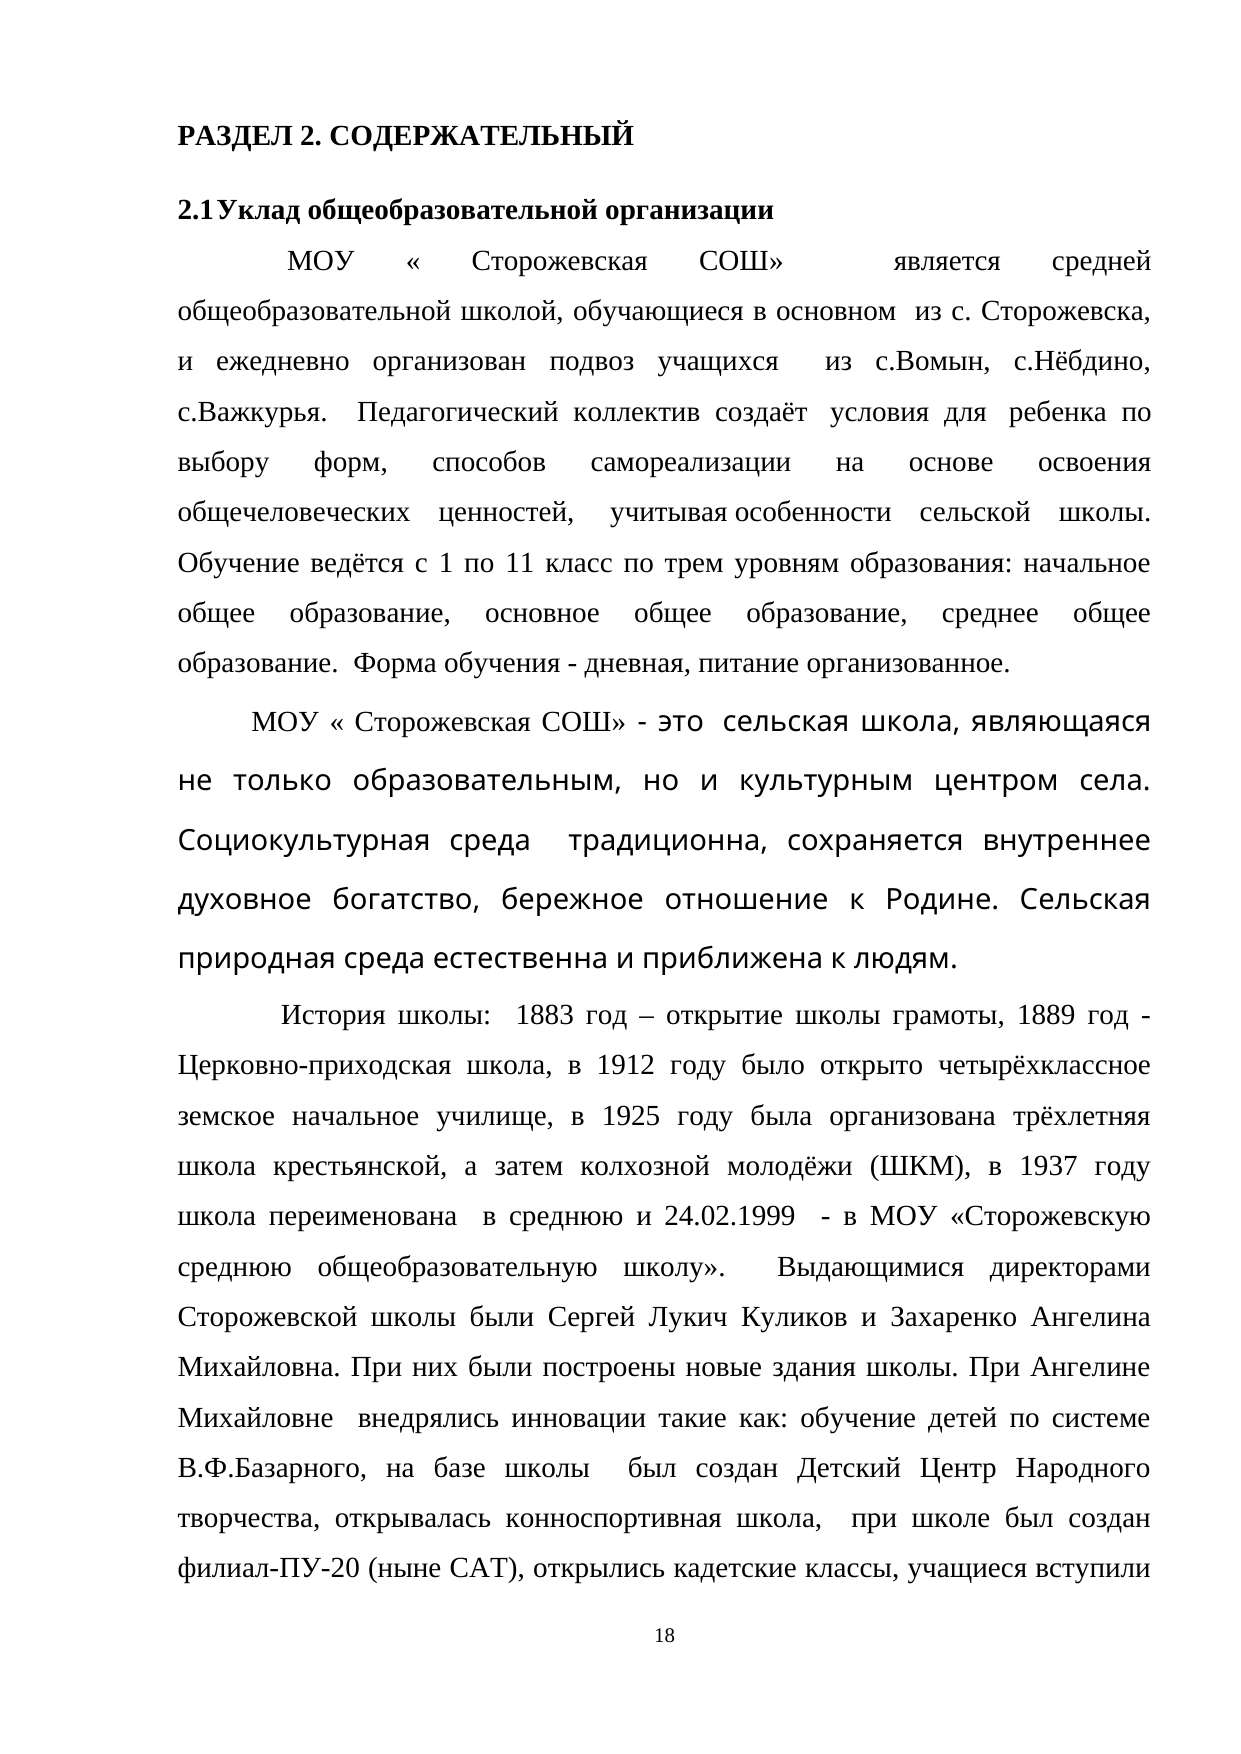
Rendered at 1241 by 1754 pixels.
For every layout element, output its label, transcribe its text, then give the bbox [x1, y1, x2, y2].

text МОУ « Сторожевская СОШ» является средней общеобразовательной школой, обучающиеся в основном из с. Сторожевска, и ежедневно организован подвоз учащихся из с.Вомын, с.Нёбдино, с.Важкурья. Педагогический коллектив создаёт условия для ребенка по выбору форм, способов самореализации на основе освоения общечеловеческих ценностей, учитывая особенности сельской школы. Обучение ведётся с 1 по 11 класс по трем уровням образования: начальное общее образование, основное общее образование, среднее общее образование. Форма обучения - дневная, питание организованное. [177, 243, 1152, 679]
subtitle РАЗДЕЛ 2. СОДЕРЖАТЕЛЬНЫЙ [177, 118, 1152, 152]
subtitle Уклад общеобразовательной организации [177, 192, 1152, 226]
text МОУ « Сторожевская СОШ» - это сельская школа, являющаяся не только образовательным, но и культурным центром села. Социокультурная среда традиционна, сохраняется внутреннее духовное богатство, бережное отношение к Родине. Сельская природная среда естественна и приближена к людям. [177, 700, 1152, 977]
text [177, 997, 1152, 1584]
